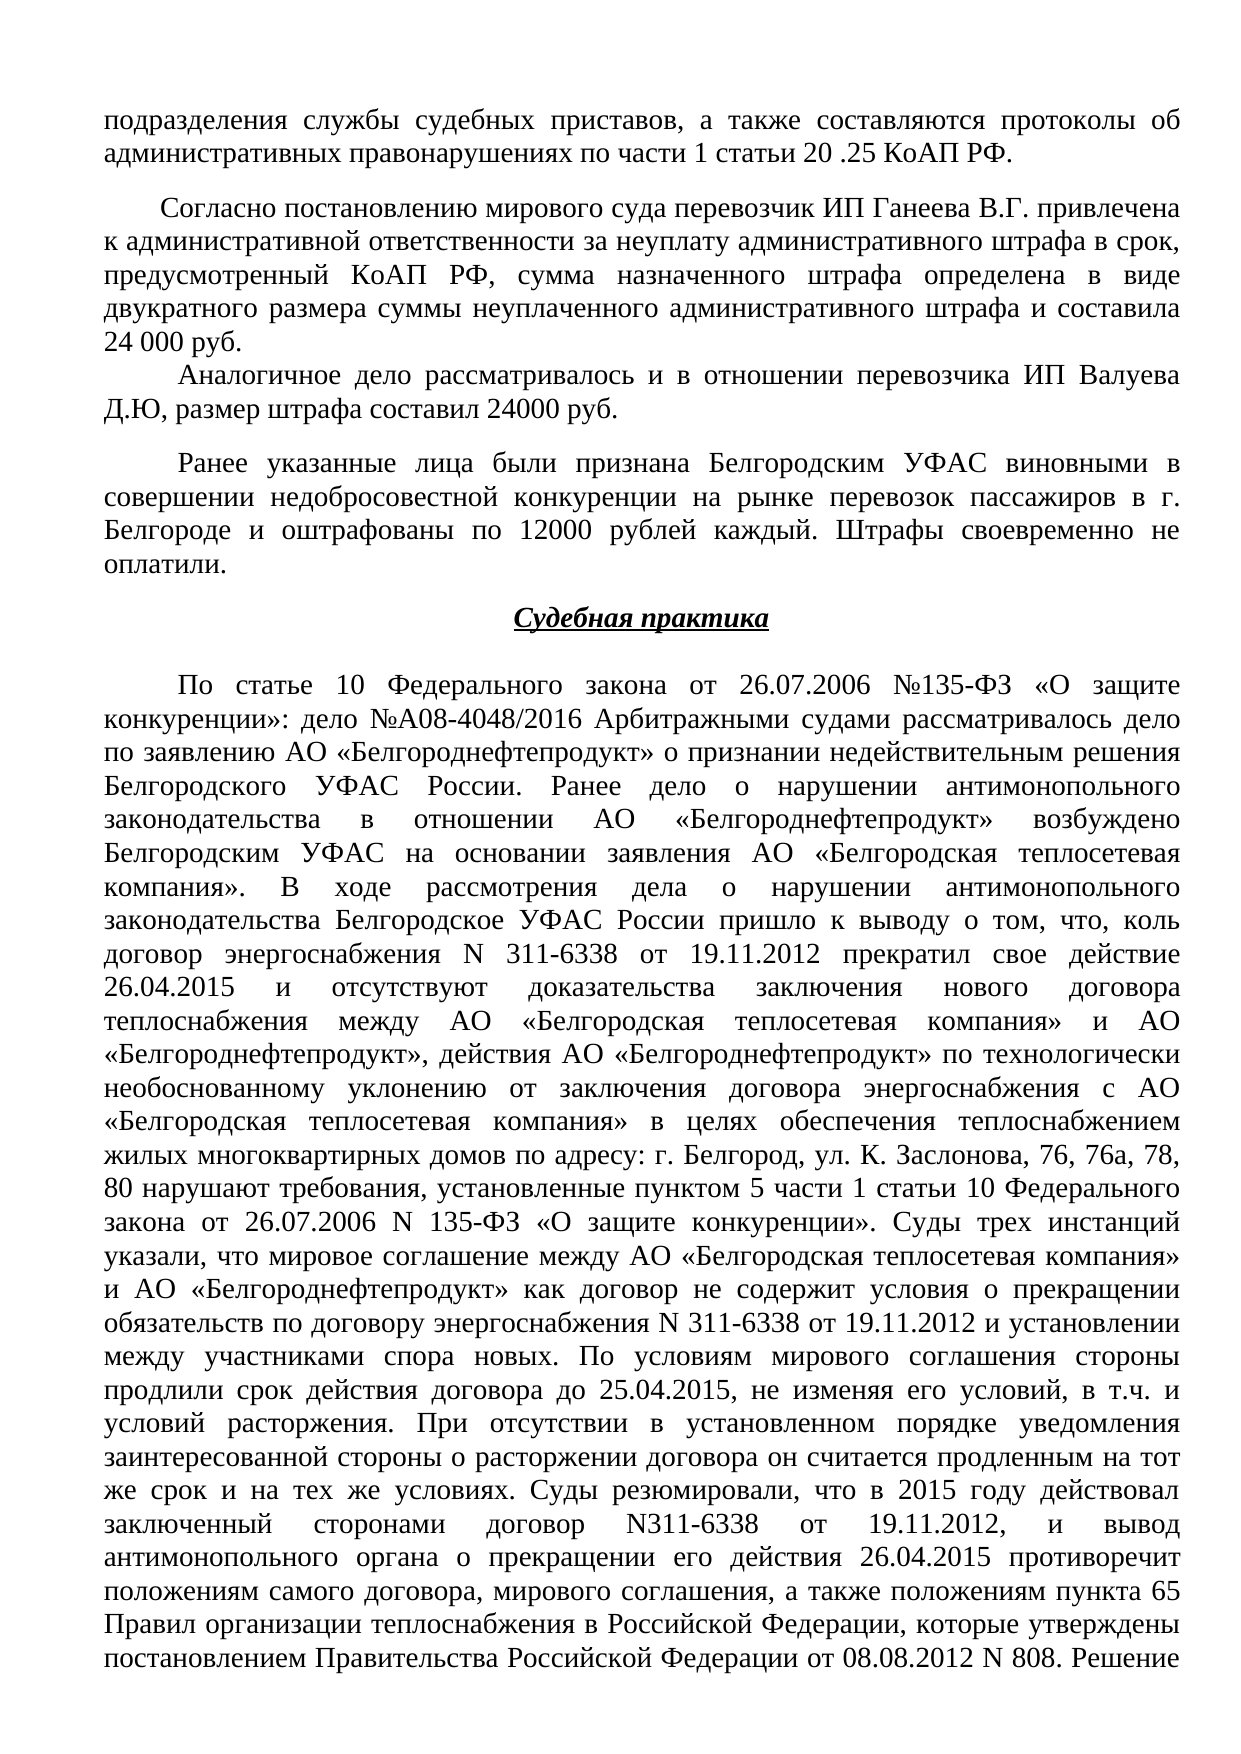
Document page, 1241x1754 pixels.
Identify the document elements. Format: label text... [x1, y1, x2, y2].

text Согласно постановлению мирового суда перевозчик ИП Ганеева В.Г. привлечена к административной ответственности за неуплату административного штрафа в срок, предусмотренный КоАП РФ, сумма назначенного штрафа определена в виде двукратного размера суммы неуплаченного административного штрафа и составила 24 000 руб. [103, 190, 1181, 357]
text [103, 667, 1181, 1674]
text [103, 102, 1181, 169]
text Судебная практика [103, 600, 1179, 634]
text Ранее указанные лица были признана Белгородским УФАС виновными в совершении недобросовестной конкуренции на рынке перевозок пассажиров в г. Белгороде и оштрафованы по 12000 рублей каждый. Штрафы своевременно не оплатили. [103, 445, 1181, 579]
text Аналогичное дело рассматривалось и в отношении перевозчика ИП Валуева Д.Ю, размер штрафа составил 24000 руб. [103, 357, 1181, 424]
